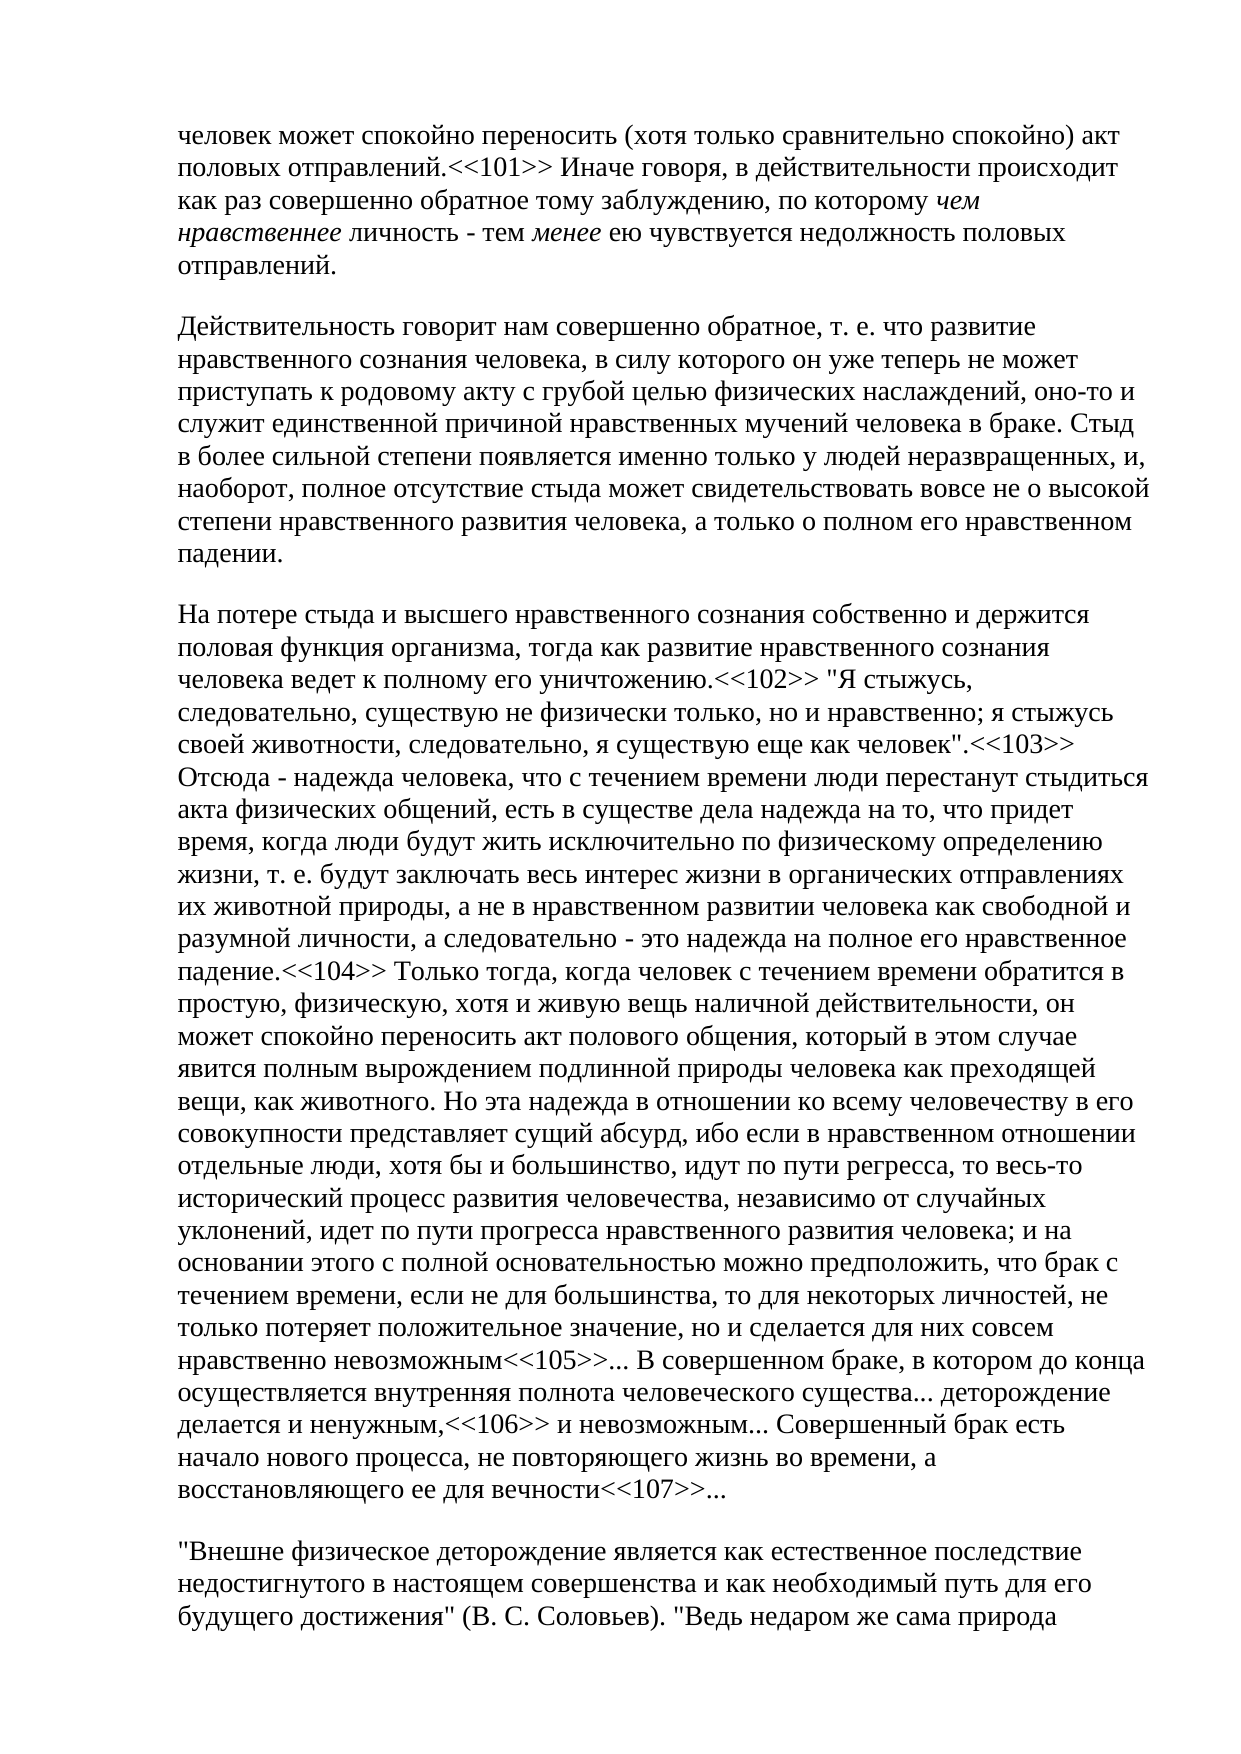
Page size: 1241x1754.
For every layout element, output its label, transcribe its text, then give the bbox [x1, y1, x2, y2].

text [177, 1534, 1152, 1631]
text Действительность говорит нам совершенно обратное, т. е. что развитие нравственного сознания человека, в силу которого он уже теперь не может приступать к родовому акту с грубой целью физических наслаждений, оно-то и служит единственной причиной нравственных мучений человека в браке. Стыд в более сильной степени появляется именно только у людей неразвращенных, и, наоборот, полное отсутствие стыда может свидетельствовать вовсе не о высокой степени нравственного развития человека, а только о полном его нравственном падении. [177, 309, 1152, 568]
text На потере стыда и высшего нравственного сознания собственно и держится половая функция организма, тогда как развитие нравственного сознания человека ведет к полному его уничтожению.<<102>> "Я стыжусь, следовательно, существую не физически только, но и нравственно; я стыжусь своей животности, следовательно, я существую еще как человек".<<103>> Отсюда - надежда человека, что с течением времени люди перестанут стыдиться акта физических общений, есть в существе дела надежда на то, что придет время, когда люди будут жить исключительно по физическому определению жизни, т. е. будут заключать весь интерес жизни в органических отправлениях их животной природы, а не в нравственном развитии человека как свободной и разумной личности, а следовательно - это надежда на полное его нравственное падение.<<104>> Только тогда, когда человек с течением времени обратится в простую, физическую, хотя и живую вещь наличной действительности, он может спокойно переносить акт полового общения, который в этом случае явится полным вырождением подлинной природы человека как преходящей вещи, как животного. Но эта надежда в отношении ко всему человечеству в его совокупности представляет сущий абсурд, ибо если в нравственном отношении отдельные люди, хотя бы и большинство, идут по пути регресса, то весь-то исторический процесс развития человечества, независимо от случайных уклонений, идет по пути прогресса нравственного развития человека; и на основании этого с полной основательностью можно предположить, что брак с течением времени, если не для большинства, то для некоторых личностей, не только потеряет положительное значение, но и сделается для них совсем нравственно невозможным<<105>>... В совершенном браке, в котором до конца осуществляется внутренняя полнота человеческого существа... деторождение делается и ненужным,<<106>> и невозможным... Совершенный брак есть начало нового процесса, не повторяющего жизнь во времени, а восстановляющего ее для вечности<<107>>... [177, 598, 1152, 1505]
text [177, 118, 1152, 280]
